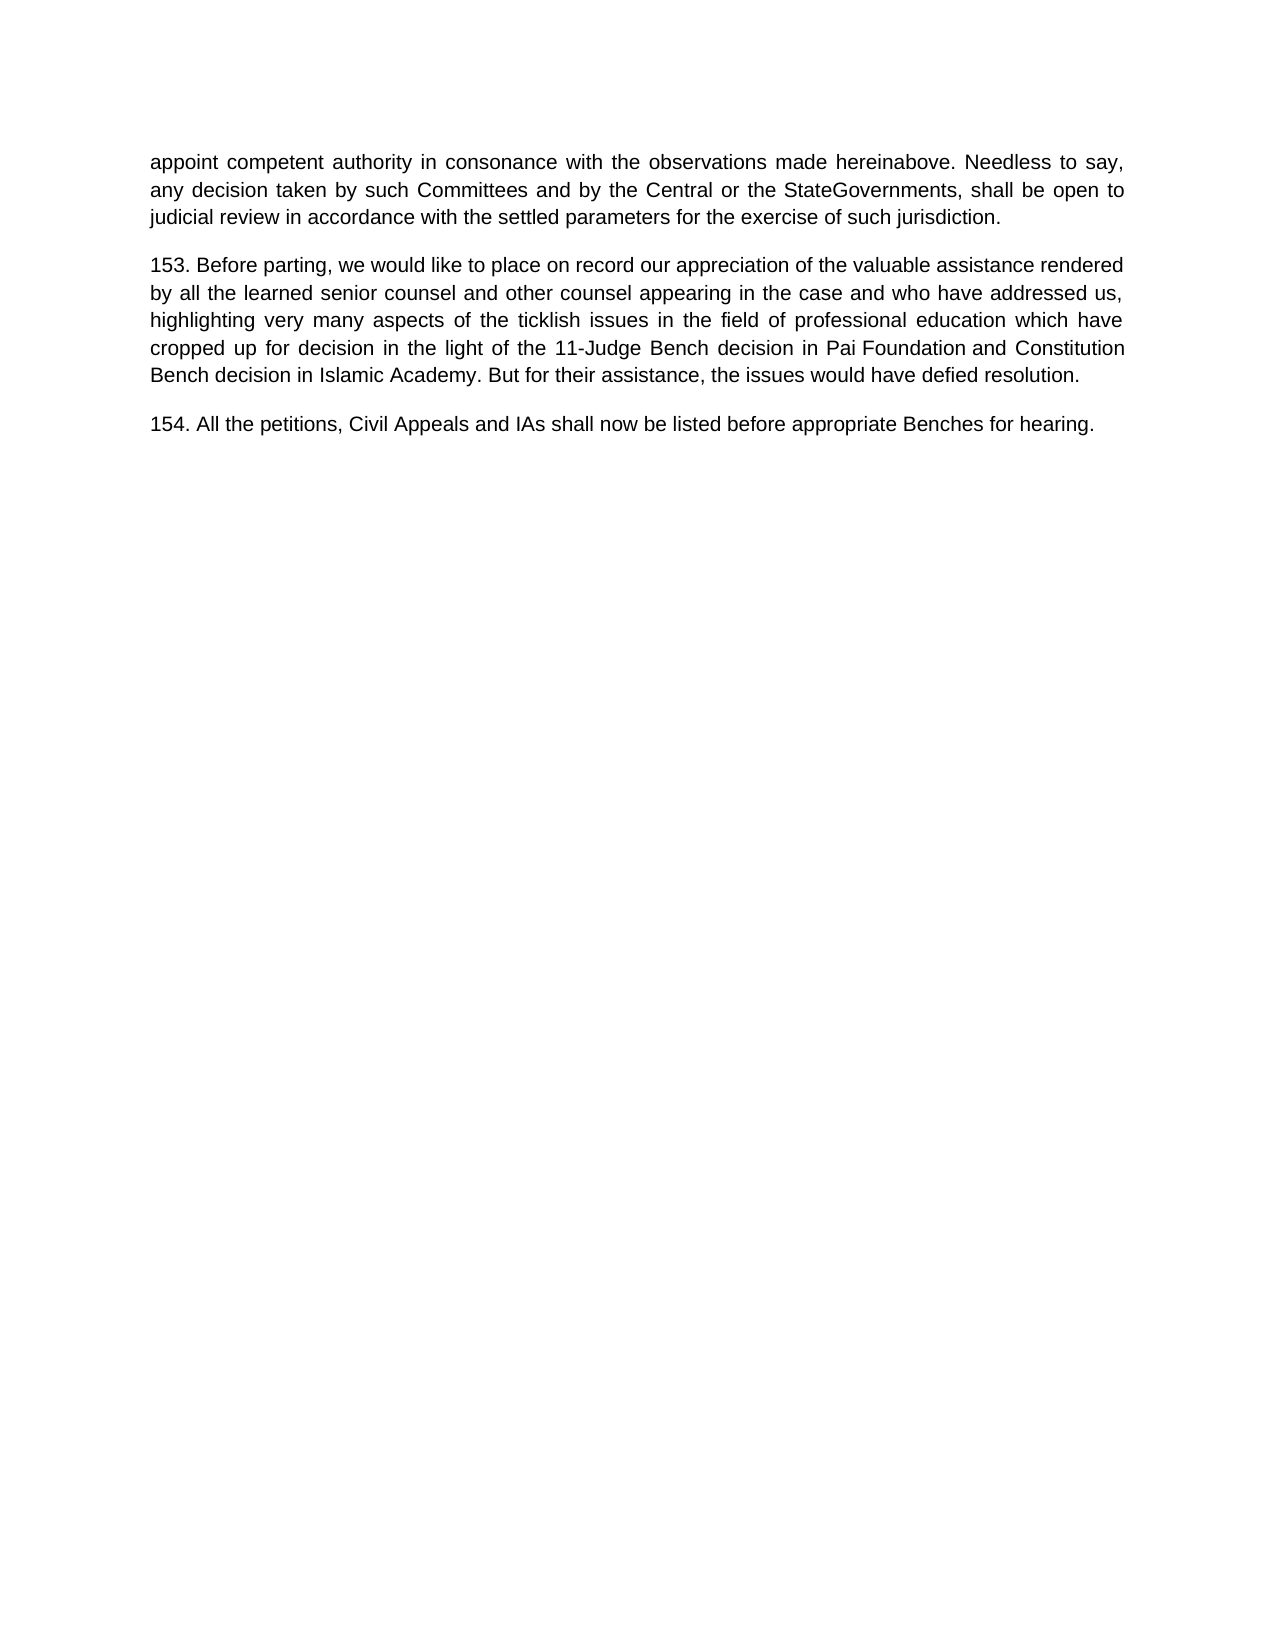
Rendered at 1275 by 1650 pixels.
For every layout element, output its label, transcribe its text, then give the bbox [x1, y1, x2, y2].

text 153. Before parting, we would like to place on record our appreciation of the valuable assistance rendered by all the learned senior counsel and other counsel appearing in the case and who have addressed us, highlighting very many aspects of the ticklish issues in the field of professional education which have cropped up for decision in the light of the 11-Judge Bench decision in Pai Foundation and Constitution Bench decision in Islamic Academy. But for their assistance, the issues would have defied resolution. [150, 253, 1125, 387]
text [150, 150, 1125, 229]
text 154. All the petitions, Civil Appeals and IAs shall now be listed before appropriate Benches for hearing. [150, 412, 1125, 436]
